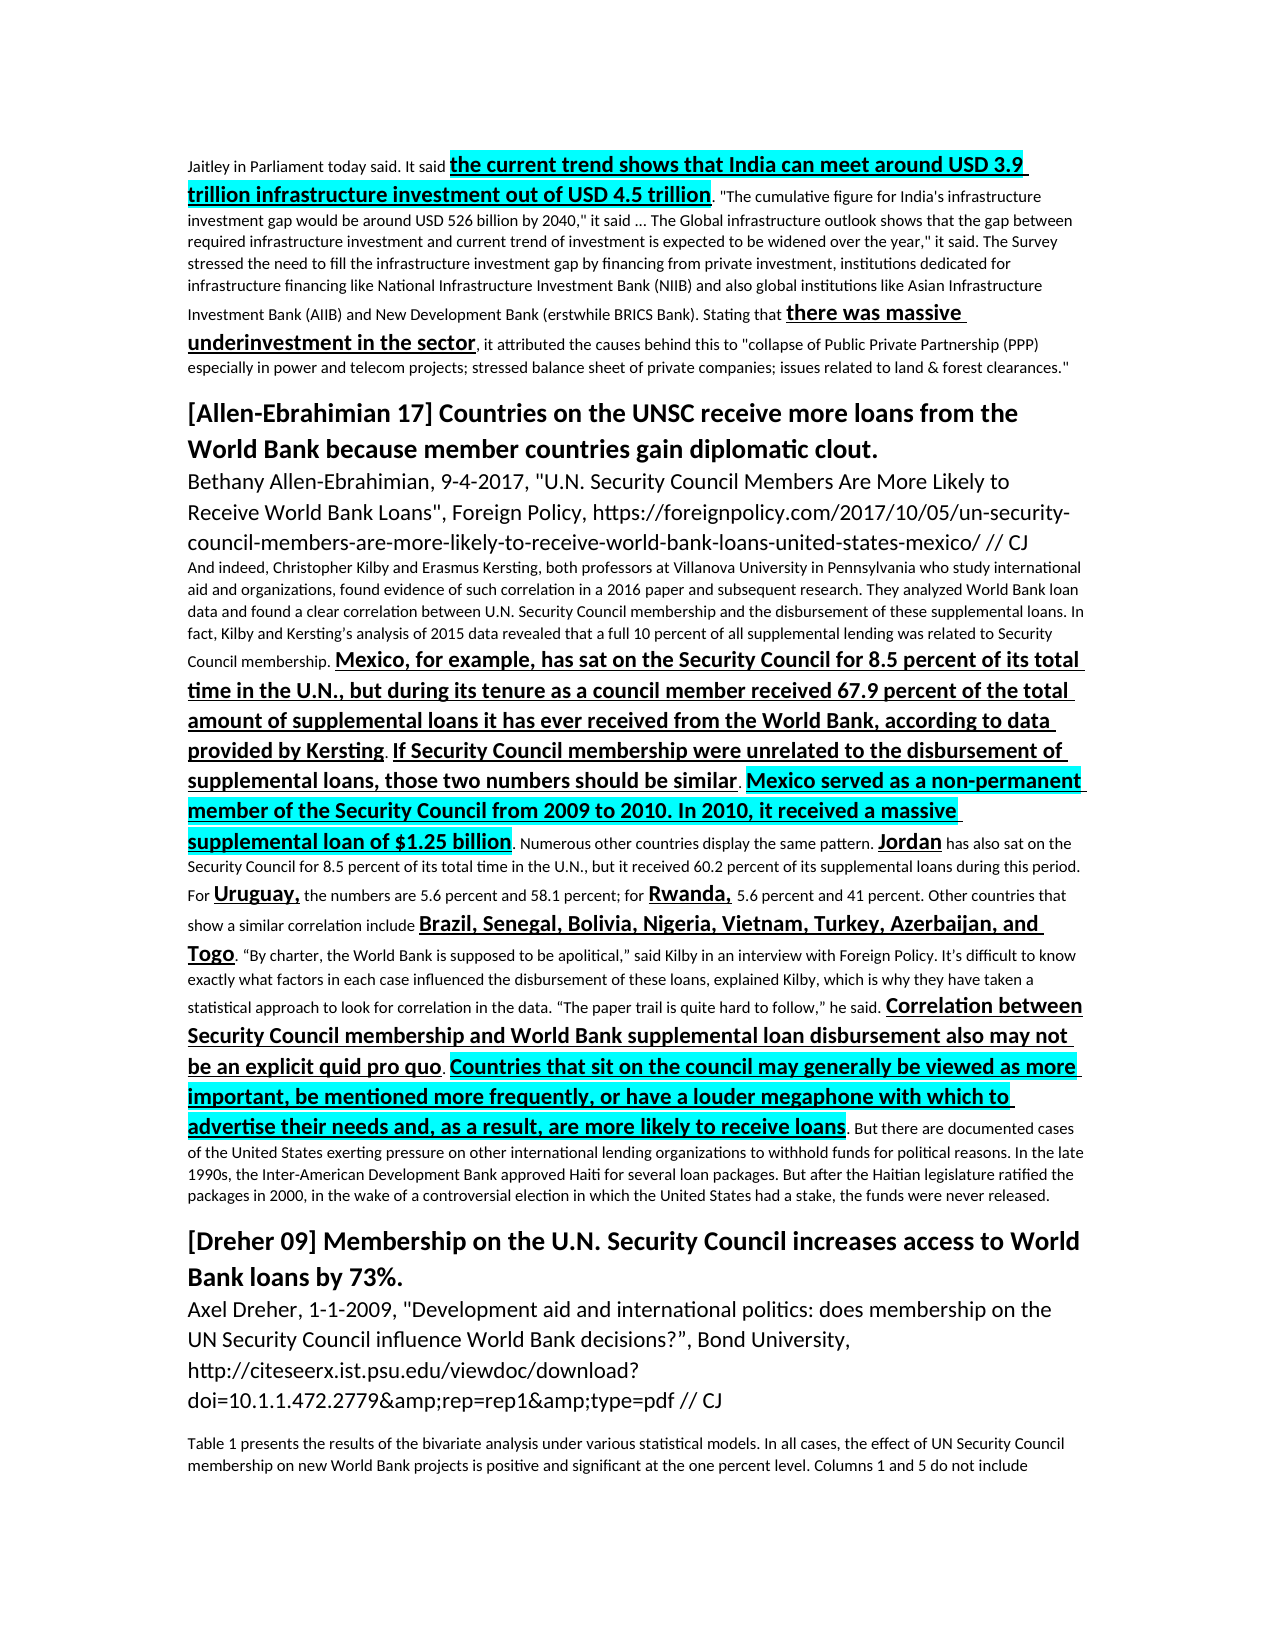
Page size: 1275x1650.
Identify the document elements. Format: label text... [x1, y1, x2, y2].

subtitle [Allen-Ebrahimian 17] Countries on the UNSC receive more loans from the World Bank because member countries gain diplomatic clout. [187, 396, 1087, 465]
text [187, 1433, 1087, 1475]
subtitle [Dreher 09] Membership on the U.N. Security Council increases access to World Bank loans by 73%. [187, 1224, 1087, 1293]
text Axel Dreher, 1-1-2009, "Development aid and international politics: does membership on the UN Security Council influence World Bank decisions?”, Bond University, http://citeseerx.ist.psu.edu/viewdoc/download?doi=10.1.1.472.2779&amp;rep=rep1&amp;type=pdf // CJ [187, 1295, 1087, 1414]
text Bethany Allen-Ebrahimian, 9-4-2017, "U.N. Security Council Members Are More Likely to Receive World Bank Loans", Foreign Policy, https://foreignpolicy.com/2017/10/05/un-security-council-members-are-more-likely-to-receive-world-bank-loans-united-states-mexico/ // CJ And indeed, Christopher Kilby and Erasmus Kersting, both professors at Villanova University in Pennsylvania who study international aid and organizations, found evidence of such correlation in a 2016 paper and subsequent research. They analyzed World Bank loan data and found a clear correlation between U.N. Security Council membership and the disbursement of these supplemental loans. In fact, Kilby and Kersting’s analysis of 2015 data revealed that a full 10 percent of all supplemental lending was related to Security Council membership. Mexico, for example, has sat on the Security Council for 8.5 percent of its total time in the U.N., but during its tenure as a council member received 67.9 percent of the total amount of supplemental loans it has ever received from the World Bank, according to data provided by Kersting. If Security Council membership were unrelated to the disbursement of supplemental loans, those two numbers should be similar. Mexico served as a non-permanent member of the Security Council from 2009 to 2010. In 2010, it received a massive supplemental loan of $1.25 billion. Numerous other countries display the same pattern. Jordan has also sat on the Security Council for 8.5 percent of its total time in the U.N., but it received 60.2 percent of its supplemental loans during this period. For Uruguay, the numbers are 5.6 percent and 58.1 percent; for Rwanda, 5.6 percent and 41 percent. Other countries that show a similar correlation include Brazil, Senegal, Bolivia, Nigeria, Vietnam, Turkey, Azerbaijan, and Togo. “By charter, the World Bank is supposed to be apolitical,” said Kilby in an interview with Foreign Policy. It’s difficult to know exactly what factors in each case influenced the disbursement of these loans, explained Kilby, which is why they have taken a statistical approach to look for correlation in the data. “The paper trail is quite hard to follow,” he said. Correlation between Security Council membership and World Bank supplemental loan disbursement also may not be an explicit quid pro quo. Countries that sit on the council may generally be viewed as more important, be mentioned more frequently, or have a louder megaphone with which to advertise their needs and, as a result, are more likely to receive loans. But there are documented cases of the United States exerting pressure on other international lending organizations to withhold funds for political reasons. In the late 1990s, the Inter-American Development Bank approved Haiti for several loan packages. But after the Haitian legislature ratified the packages in 2000, in the wake of a controversial election in which the United States had a stake, the funds were never released. [187, 467, 1087, 1206]
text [187, 150, 1087, 378]
